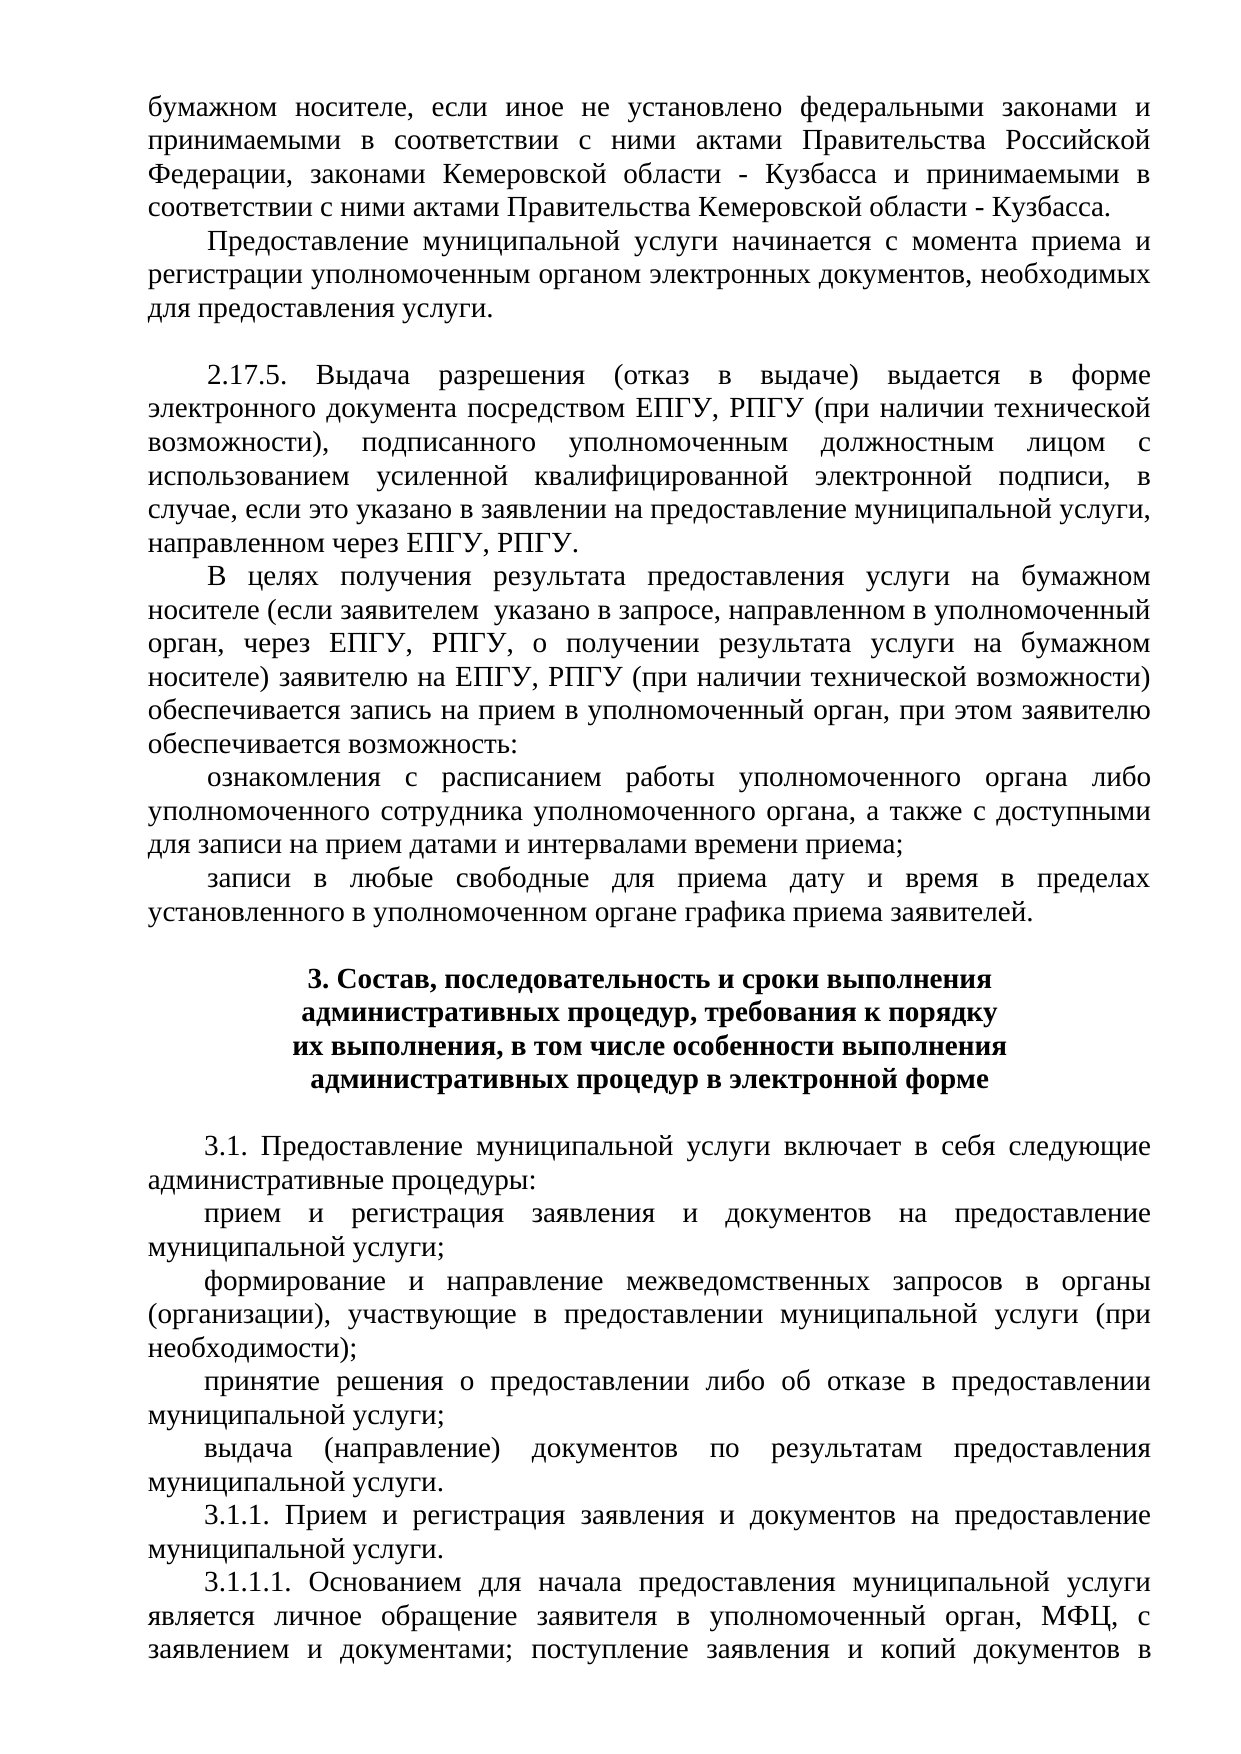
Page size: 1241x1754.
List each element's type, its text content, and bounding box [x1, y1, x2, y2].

text 3.1. Предоставление муниципальной услуги включает в себя следующие административные процедуры: [148, 1128, 1152, 1196]
text административных процедур, требования к порядку [148, 994, 1152, 1028]
text административных процедур в электронной форме [148, 1061, 1152, 1095]
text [148, 89, 1152, 223]
text записи в любые свободные для приема дату и время в пределах установленного в уполномоченном органе графика приема заявителей. [148, 860, 1152, 927]
text 2.17.5. Выдача разрешения (отказ в выдаче) выдается в форме электронного документа посредством ЕПГУ, РПГУ (при наличии технической возможности), подписанного уполномоченным должностным лицом с использованием усиленной квалифицированной электронной подписи, в случае, если это указано в заявлении на предоставление муниципальной услуги, направленном через ЕПГУ, РПГУ. [148, 357, 1152, 558]
text Предоставление муниципальной услуги начинается с момента приема и регистрации уполномоченным органом электронных документов, необходимых для предоставления услуги. [148, 223, 1152, 323]
text 3.1.1. Прием и регистрация заявления и документов на предоставление муниципальной услуги. [148, 1497, 1152, 1564]
text их выполнения, в том числе особенности выполнения [148, 1028, 1152, 1061]
text формирование и направление межведомственных запросов в органы (организации), участвующие в предоставлении муниципальной услуги (при необходимости); [148, 1263, 1152, 1363]
text прием и регистрация заявления и документов на предоставление муниципальной услуги; [148, 1196, 1152, 1263]
text 3. Состав, последовательность и сроки выполнения [148, 961, 1152, 994]
text ознакомления с расписанием работы уполномоченного органа либо уполномоченного сотрудника уполномоченного органа, а также с доступными для записи на прием датами и интервалами времени приема; [148, 759, 1152, 860]
text принятие решения о предоставлении либо об отказе в предоставлении муниципальной услуги; [148, 1363, 1152, 1430]
text выдача (направление) документов по результатам предоставления муниципальной услуги. [148, 1430, 1152, 1497]
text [148, 1564, 1152, 1665]
text В целях получения результата предоставления услуги на бумажном носителе (если заявителем указано в запросе, направленном в уполномоченный орган, через ЕПГУ, РПГУ, о получении результата услуги на бумажном носителе) заявителю на ЕПГУ, РПГУ (при наличии технической возможности) обеспечивается запись на прием в уполномоченный орган, при этом заявителю обеспечивается возможность: [148, 558, 1152, 759]
